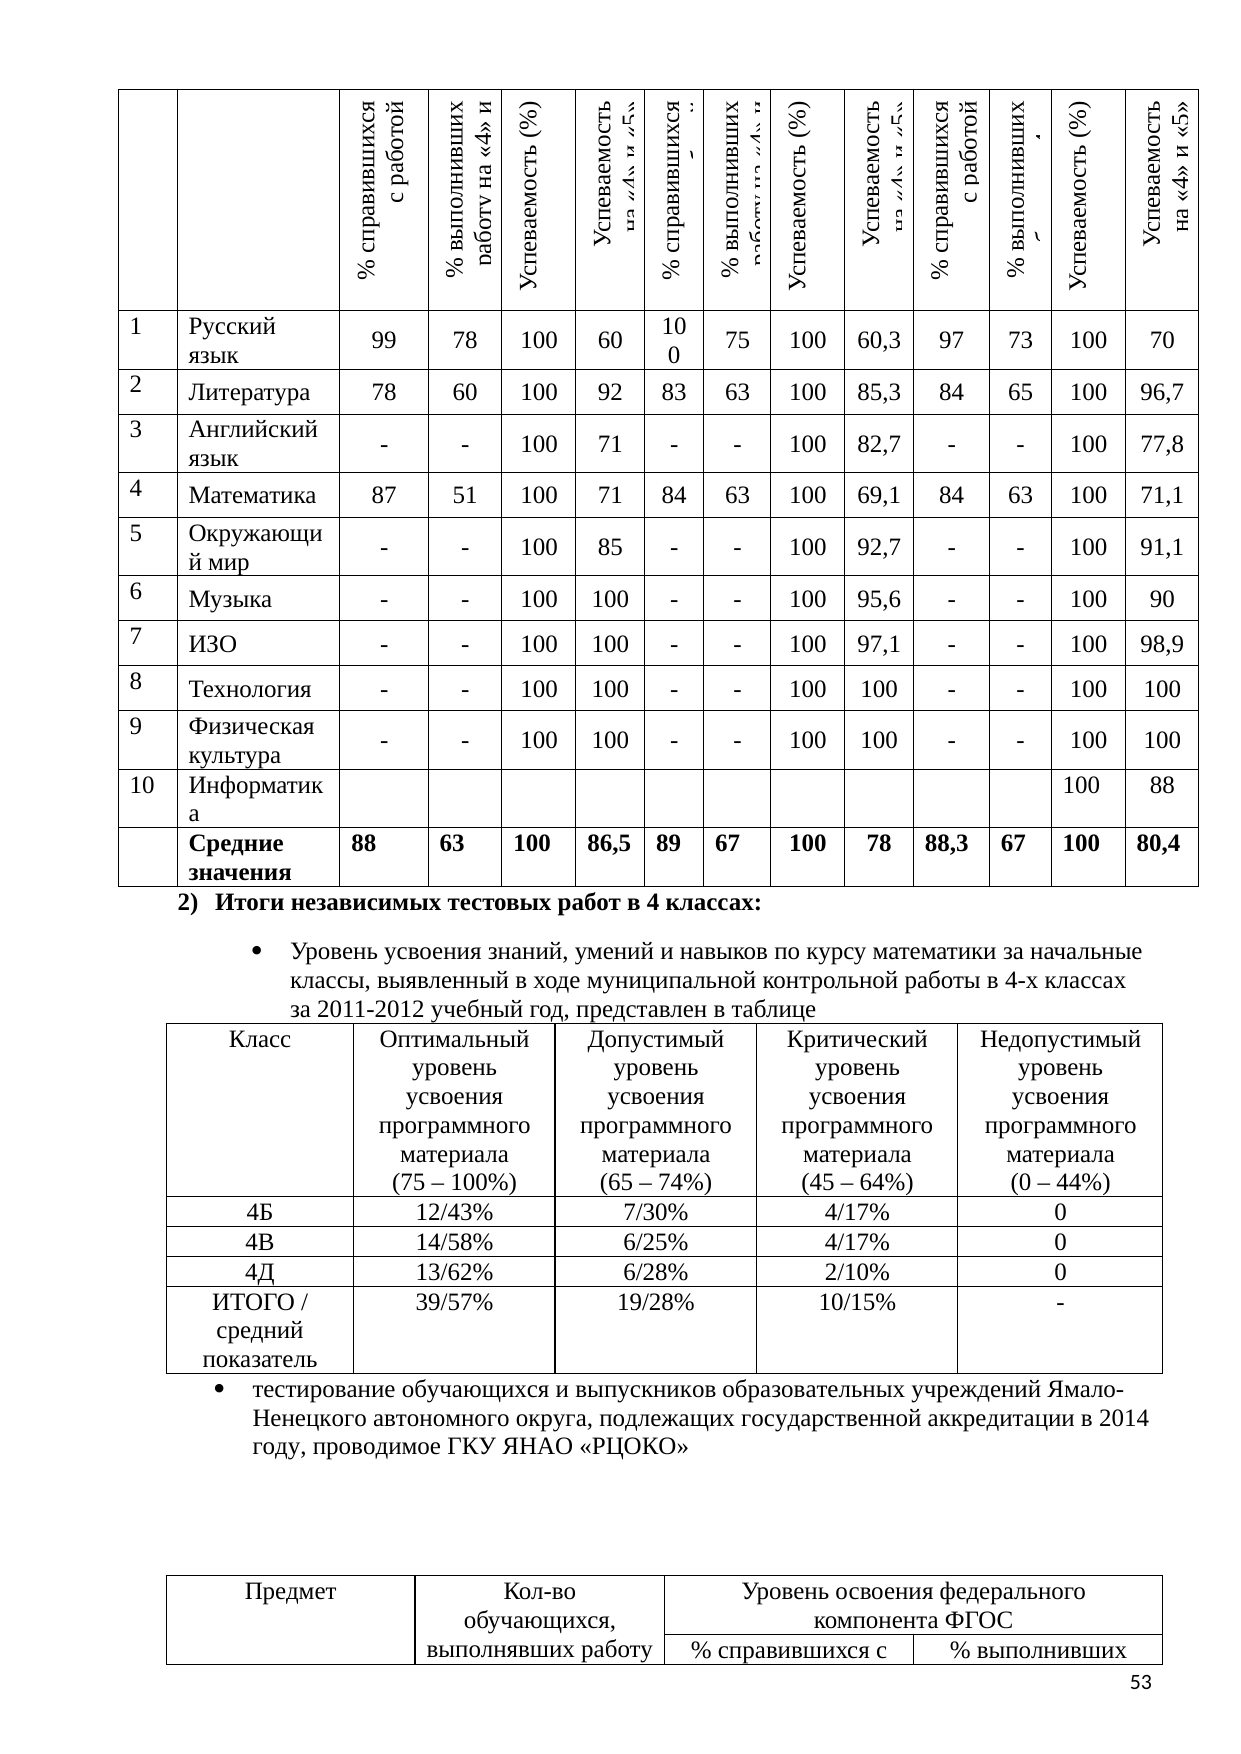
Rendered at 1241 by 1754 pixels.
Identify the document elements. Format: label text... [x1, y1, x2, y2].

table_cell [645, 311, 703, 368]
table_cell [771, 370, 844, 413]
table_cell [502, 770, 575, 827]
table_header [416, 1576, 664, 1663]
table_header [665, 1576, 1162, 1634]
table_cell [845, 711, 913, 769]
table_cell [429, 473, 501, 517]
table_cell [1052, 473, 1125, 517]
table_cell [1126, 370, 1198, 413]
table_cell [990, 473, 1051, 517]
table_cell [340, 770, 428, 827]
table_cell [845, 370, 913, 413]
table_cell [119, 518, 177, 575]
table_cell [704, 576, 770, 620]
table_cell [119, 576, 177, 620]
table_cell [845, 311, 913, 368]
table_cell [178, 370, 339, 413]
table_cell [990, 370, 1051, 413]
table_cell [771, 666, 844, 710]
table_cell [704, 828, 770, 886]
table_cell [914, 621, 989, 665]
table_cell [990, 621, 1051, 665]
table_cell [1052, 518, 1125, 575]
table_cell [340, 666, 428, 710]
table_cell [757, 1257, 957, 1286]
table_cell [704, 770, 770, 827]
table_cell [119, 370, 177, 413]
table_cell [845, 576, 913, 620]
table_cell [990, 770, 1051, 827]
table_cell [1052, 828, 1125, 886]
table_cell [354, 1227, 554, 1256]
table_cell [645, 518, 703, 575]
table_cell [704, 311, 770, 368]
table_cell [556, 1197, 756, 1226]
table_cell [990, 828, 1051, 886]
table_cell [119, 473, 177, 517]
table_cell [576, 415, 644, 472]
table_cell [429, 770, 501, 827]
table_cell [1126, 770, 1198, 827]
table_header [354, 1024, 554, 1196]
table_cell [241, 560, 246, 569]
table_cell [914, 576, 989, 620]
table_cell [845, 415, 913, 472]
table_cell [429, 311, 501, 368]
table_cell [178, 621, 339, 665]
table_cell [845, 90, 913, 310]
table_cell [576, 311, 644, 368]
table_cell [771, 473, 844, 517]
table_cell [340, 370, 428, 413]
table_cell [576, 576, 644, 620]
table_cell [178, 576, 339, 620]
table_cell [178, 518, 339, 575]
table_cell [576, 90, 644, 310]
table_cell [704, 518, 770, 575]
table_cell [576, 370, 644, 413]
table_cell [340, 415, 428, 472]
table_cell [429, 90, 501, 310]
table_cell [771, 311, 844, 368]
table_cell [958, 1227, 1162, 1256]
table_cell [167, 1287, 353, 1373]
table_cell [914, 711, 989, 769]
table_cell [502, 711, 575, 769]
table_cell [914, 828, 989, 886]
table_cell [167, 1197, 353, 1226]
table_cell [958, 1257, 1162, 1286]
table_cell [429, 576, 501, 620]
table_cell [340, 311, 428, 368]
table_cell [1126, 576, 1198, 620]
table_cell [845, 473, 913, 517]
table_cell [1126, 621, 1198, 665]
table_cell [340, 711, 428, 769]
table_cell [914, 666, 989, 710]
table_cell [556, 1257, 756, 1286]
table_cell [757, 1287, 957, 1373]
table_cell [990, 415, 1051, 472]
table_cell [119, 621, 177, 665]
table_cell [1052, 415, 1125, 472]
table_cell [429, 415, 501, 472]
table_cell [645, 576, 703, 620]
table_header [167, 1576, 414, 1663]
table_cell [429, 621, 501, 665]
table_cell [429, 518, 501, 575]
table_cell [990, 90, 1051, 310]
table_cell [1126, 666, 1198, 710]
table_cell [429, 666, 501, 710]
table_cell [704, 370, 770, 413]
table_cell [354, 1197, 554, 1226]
list Итоги независимых тестовых работ в 4 классах: [177, 887, 1152, 916]
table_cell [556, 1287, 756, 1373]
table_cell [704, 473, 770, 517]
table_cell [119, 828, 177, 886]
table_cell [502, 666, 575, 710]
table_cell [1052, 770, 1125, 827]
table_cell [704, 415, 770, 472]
list тестирование обучающихся и выпускников образовательных учреждений Ямало-Ненецкого автономного округа, подлежащих государственной аккредитации в 2014 году, проводимое ГКУ ЯНАО «РЦОКО» [215, 1374, 1152, 1460]
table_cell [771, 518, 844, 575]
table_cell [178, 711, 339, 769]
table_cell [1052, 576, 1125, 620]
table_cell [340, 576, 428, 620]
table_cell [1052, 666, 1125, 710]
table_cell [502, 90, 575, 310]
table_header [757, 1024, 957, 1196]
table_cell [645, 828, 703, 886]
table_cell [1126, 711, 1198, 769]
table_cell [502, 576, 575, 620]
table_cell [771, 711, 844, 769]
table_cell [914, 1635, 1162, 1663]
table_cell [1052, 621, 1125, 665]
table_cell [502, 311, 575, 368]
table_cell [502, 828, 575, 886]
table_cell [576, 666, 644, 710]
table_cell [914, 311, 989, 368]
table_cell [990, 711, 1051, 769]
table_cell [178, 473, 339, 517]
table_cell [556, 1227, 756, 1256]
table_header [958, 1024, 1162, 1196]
list Уровень усвоения знаний, умений и навыков по курсу математики за начальные классы, выявленный в ходе муниципальной контрольной работы в 4-х классах за 2011-2012 учебный год, представлен в таблице [252, 936, 1152, 1023]
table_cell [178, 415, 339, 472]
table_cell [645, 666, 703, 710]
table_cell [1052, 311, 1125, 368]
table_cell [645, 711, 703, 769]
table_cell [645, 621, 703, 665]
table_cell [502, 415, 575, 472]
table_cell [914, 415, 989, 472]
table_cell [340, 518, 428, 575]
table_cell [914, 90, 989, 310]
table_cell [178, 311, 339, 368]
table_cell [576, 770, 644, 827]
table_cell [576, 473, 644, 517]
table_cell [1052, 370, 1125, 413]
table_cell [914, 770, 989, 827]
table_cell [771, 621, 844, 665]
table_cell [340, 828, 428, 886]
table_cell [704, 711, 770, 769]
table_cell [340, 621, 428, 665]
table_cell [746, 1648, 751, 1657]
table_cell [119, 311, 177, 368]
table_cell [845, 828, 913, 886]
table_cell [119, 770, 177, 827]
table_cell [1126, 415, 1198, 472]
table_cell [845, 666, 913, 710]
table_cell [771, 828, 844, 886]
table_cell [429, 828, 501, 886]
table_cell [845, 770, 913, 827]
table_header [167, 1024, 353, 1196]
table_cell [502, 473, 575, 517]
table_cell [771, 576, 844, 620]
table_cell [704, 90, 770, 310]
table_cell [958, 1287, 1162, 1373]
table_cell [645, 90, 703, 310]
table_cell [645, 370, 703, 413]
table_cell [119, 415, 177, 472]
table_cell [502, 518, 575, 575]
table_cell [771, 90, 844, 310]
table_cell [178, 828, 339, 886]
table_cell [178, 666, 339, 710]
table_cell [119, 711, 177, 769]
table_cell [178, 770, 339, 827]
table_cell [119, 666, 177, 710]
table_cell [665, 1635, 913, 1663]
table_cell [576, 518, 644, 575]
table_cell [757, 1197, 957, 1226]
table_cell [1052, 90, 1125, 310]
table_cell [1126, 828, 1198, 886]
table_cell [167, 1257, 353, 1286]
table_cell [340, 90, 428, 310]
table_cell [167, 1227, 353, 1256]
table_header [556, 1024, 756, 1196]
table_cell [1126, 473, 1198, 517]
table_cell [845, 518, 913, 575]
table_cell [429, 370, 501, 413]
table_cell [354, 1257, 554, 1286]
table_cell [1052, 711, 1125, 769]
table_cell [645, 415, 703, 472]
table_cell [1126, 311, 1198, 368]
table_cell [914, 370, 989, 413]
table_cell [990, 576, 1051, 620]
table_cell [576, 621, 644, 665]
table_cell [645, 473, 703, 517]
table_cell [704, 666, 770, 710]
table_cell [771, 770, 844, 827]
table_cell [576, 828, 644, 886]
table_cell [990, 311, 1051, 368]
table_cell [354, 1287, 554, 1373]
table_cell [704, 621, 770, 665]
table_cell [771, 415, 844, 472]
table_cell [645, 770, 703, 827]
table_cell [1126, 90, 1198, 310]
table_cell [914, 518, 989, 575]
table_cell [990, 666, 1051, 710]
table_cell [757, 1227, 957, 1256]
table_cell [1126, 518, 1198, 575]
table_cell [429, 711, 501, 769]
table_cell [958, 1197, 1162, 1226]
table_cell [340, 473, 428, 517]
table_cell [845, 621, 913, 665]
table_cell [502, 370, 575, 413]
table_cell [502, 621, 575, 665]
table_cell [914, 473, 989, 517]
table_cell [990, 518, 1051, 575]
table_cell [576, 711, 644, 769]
